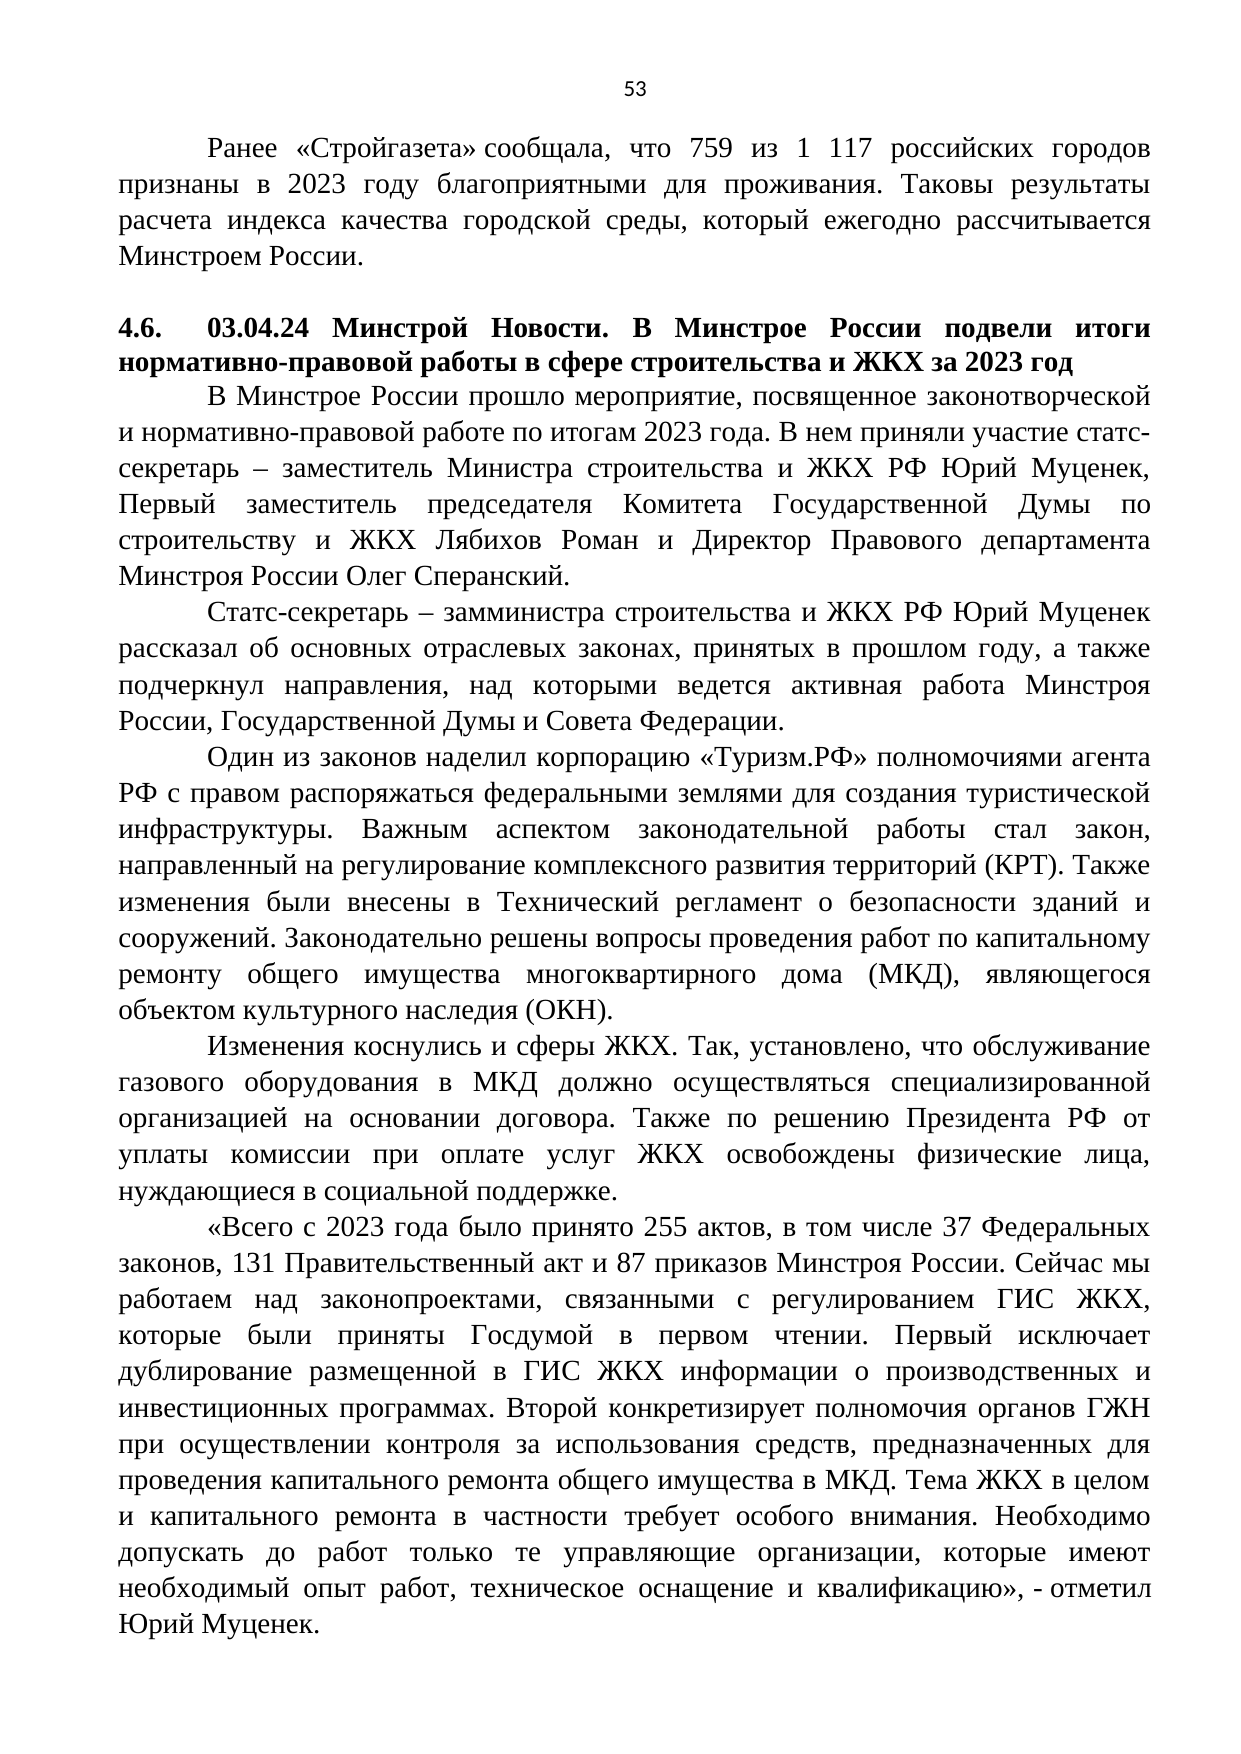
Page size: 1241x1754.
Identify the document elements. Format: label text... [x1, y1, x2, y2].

text Один из законов наделил корпорацию «Туризм.РФ» полномочиями агента РФ с правом распоряжаться федеральными землями для создания туристической инфраструктуры. Важным аспектом законодательной работы стал закон, направленный на регулирование комплексного развития территорий (КРТ). Также изменения были внесены в Технический регламент о безопасности зданий и сооружений. Законодательно решены вопросы проведения работ по капитальному ремонту общего имущества многоквартирного дома (МКД), являющегося объектом культурного наследия (ОКН). [118, 739, 1152, 1026]
subtitle 03.04.24 Минстрой Новости. В Минстрое России подвели итоги нормативно-правовой работы в сфере строительства и ЖКХ за 2023 год [118, 311, 1152, 378]
text Статс-секретарь – замминистра строительства и ЖКХ РФ Юрий Муценек рассказал об основных отраслевых законах, принятых в прошлом году, а также подчеркнул направления, над которыми ведется активная работа Минстроя России, Государственной Думы и Совета Федерации. [118, 594, 1152, 736]
text Ранее «Стройгазета» сообщала, что 759 из 1 117 российских городов признаны в 2023 году благоприятными для проживания. Таковы результаты расчета индекса качества городской среды, который ежегодно рассчитывается Минстроем России. [118, 130, 1152, 272]
text В Минстрое России прошло мероприятие, посвященное законотворческой и нормативно-правовой работе по итогам 2023 года. В нем приняли участие статс-секретарь – заместитель Министра строительства и ЖКХ РФ Юрий Муценек, Первый заместитель председателя Комитета Государственной Думы по строительству и ЖКХ Лябихов Роман и Директор Правового департамента Минстроя России Олег Сперанский. [118, 378, 1152, 592]
text Изменения коснулись и сферы ЖКХ. Так, установлено, что обслуживание газового оборудования в МКД должно осуществляться специализированной организацией на основании договора. Также по решению Президента РФ от уплаты комиссии при оплате услуг ЖКХ освобождены физические лица, нуждающиеся в социальной поддержке. [118, 1028, 1152, 1206]
text «Всего с 2023 года было принято 255 актов, в том числе 37 Федеральных законов, 131 Правительственный акт и 87 приказов Минстроя России. Сейчас мы работаем над законопроектами, связанными с регулированием ГИС ЖКХ, которые были приняты Госдумой в первом чтении. Первый исключает дублирование размещенной в ГИС ЖКХ информации о производственных и инвестиционных программах. Второй конкретизирует полномочия органов ГЖН при осуществлении контроля за использования средств, предназначенных для проведения капитального ремонта общего имущества в МКД. Тема ЖКХ в целом и капитального ремонта в частности требует особого внимания. Необходимо допускать до работ только те управляющие организации, которые имеют необходимый опыт работ, техническое оснащение и квалификацию», - отметил Юрий Муценек. [118, 1209, 1152, 1640]
